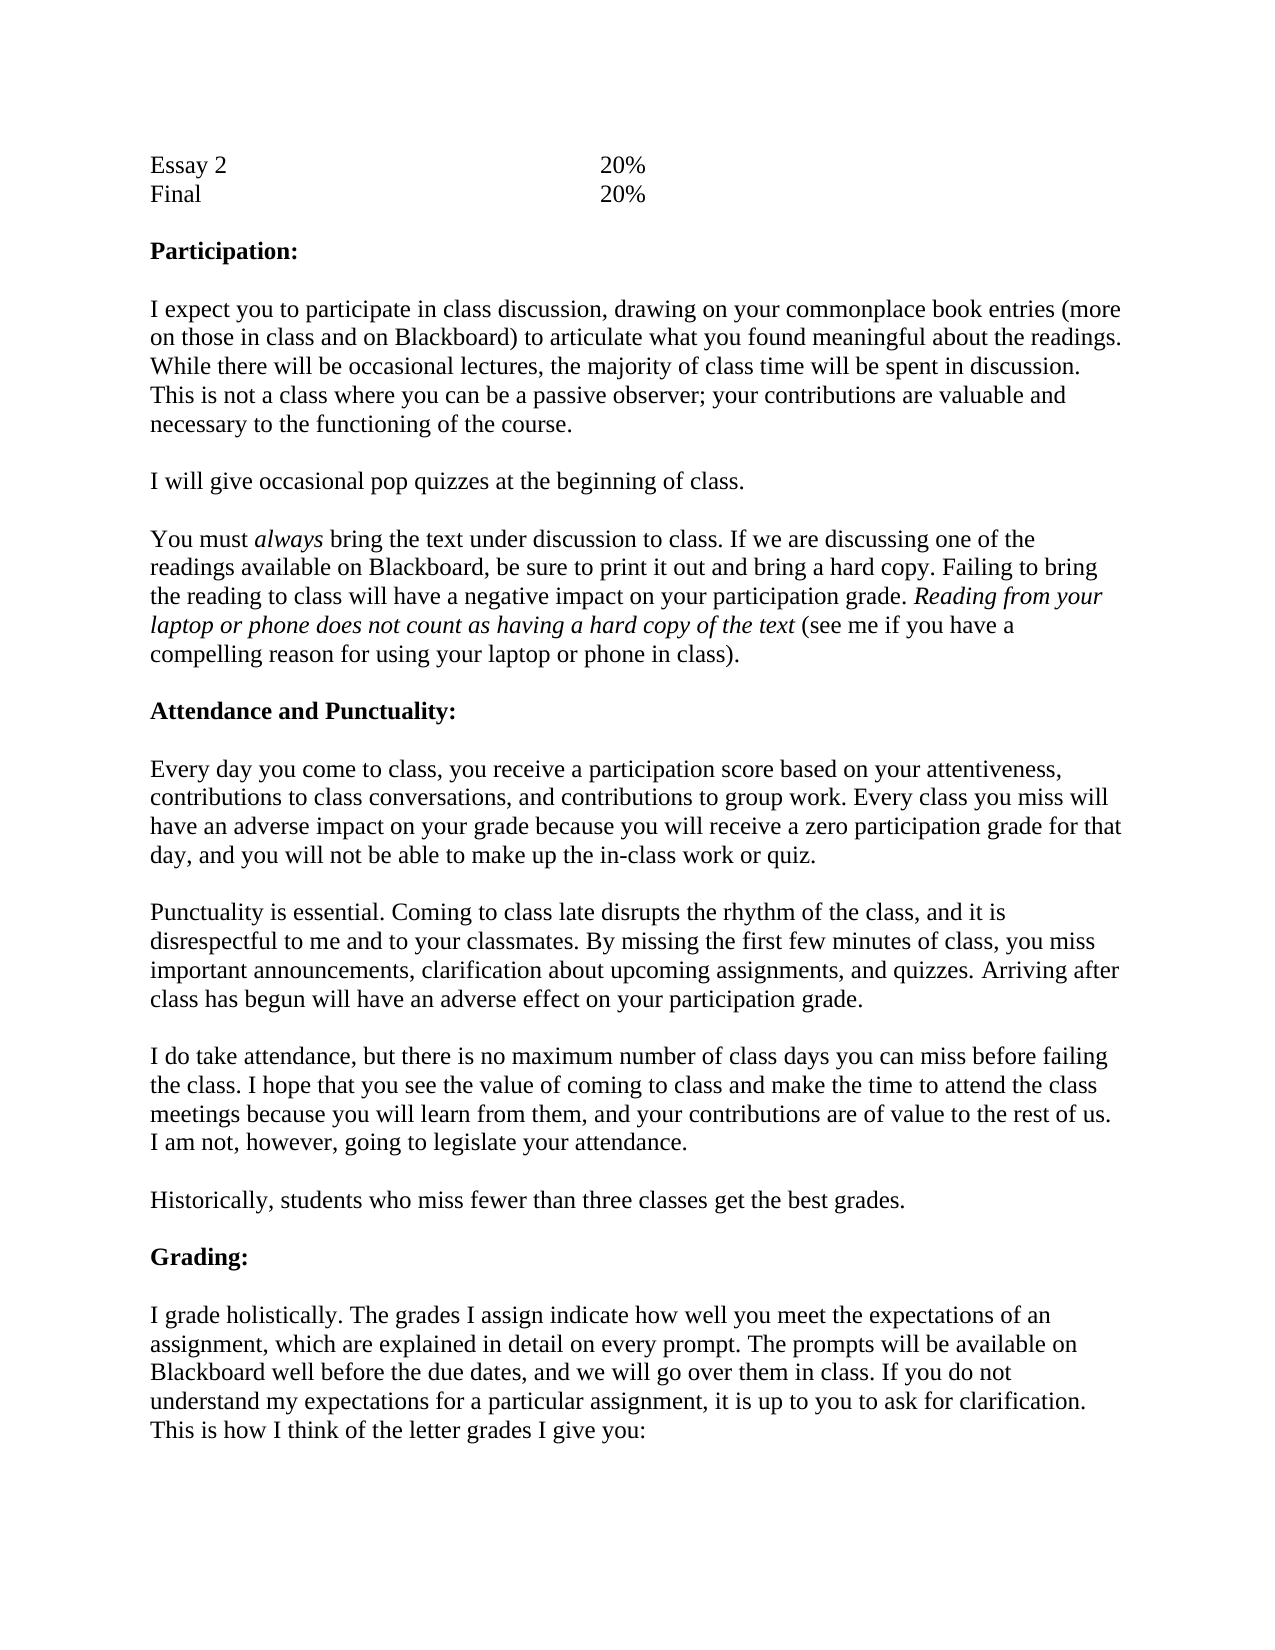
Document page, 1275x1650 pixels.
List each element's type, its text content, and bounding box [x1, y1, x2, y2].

text Attendance and Punctuality: [150, 696, 1125, 725]
text Essay 2 20% [150, 150, 1125, 179]
text You must always bring the text under discussion to class. If we are discussing one of the readings available on Blackboard, be sure to print it out and bring a hard copy. Failing to bring the reading to class will have a negative impact on your participation grade. Reading from your laptop or phone does not count as having a hard copy of the text (see me if you have a compelling reason for using your laptop or phone in class). [150, 524, 1125, 667]
text I grade holistically. The grades I assign indicate how well you meet the expectations of an assignment, which are explained in detail on every prompt. The prompts will be available on Blackboard well before the due dates, and we will go over them in class. If you do not understand my expectations for a particular assignment, it is up to you to ask for clarification. This is how I think of the letter grades I give you: [150, 1300, 1125, 1444]
text I do take attendance, but there is no maximum number of class days you can miss before failing the class. I hope that you see the value of coming to class and make the time to attend the class meetings because you will learn from them, and your contributions are of value to the rest of us. I am not, however, going to legislate your attendance. [150, 1041, 1125, 1156]
text Historically, students who miss fewer than three classes get the best grades. [150, 1185, 1125, 1214]
text I expect you to participate in class discussion, drawing on your commonplace book entries (more on those in class and on Blackboard) to articulate what you found meaningful about the readings. While there will be occasional lectures, the majority of class time will be spent in discussion. This is not a class where you can be a passive observer; your contributions are valuable and necessary to the functioning of the course. [150, 294, 1125, 437]
text Participation: [150, 236, 1125, 265]
text Punctuality is essential. Coming to class late disrupts the rhythm of the class, and it is disrespectful to me and to your classmates. By missing the first few minutes of class, you miss important announcements, clarification about upcoming assignments, and quizzes. Arriving after class has begun will have an adverse effect on your participation grade. [150, 897, 1125, 1012]
text Every day you come to class, you receive a participation score based on your attentiveness, contributions to class conversations, and contributions to group work. Every class you miss will have an adverse impact on your grade because you will receive a zero participation grade for that day, and you will not be able to make up the in-class work or quiz. [150, 754, 1125, 869]
text I will give occasional pop quizzes at the beginning of class. [150, 466, 1125, 495]
text Final 20% [150, 179, 1125, 207]
text Grading: [150, 1242, 1125, 1271]
